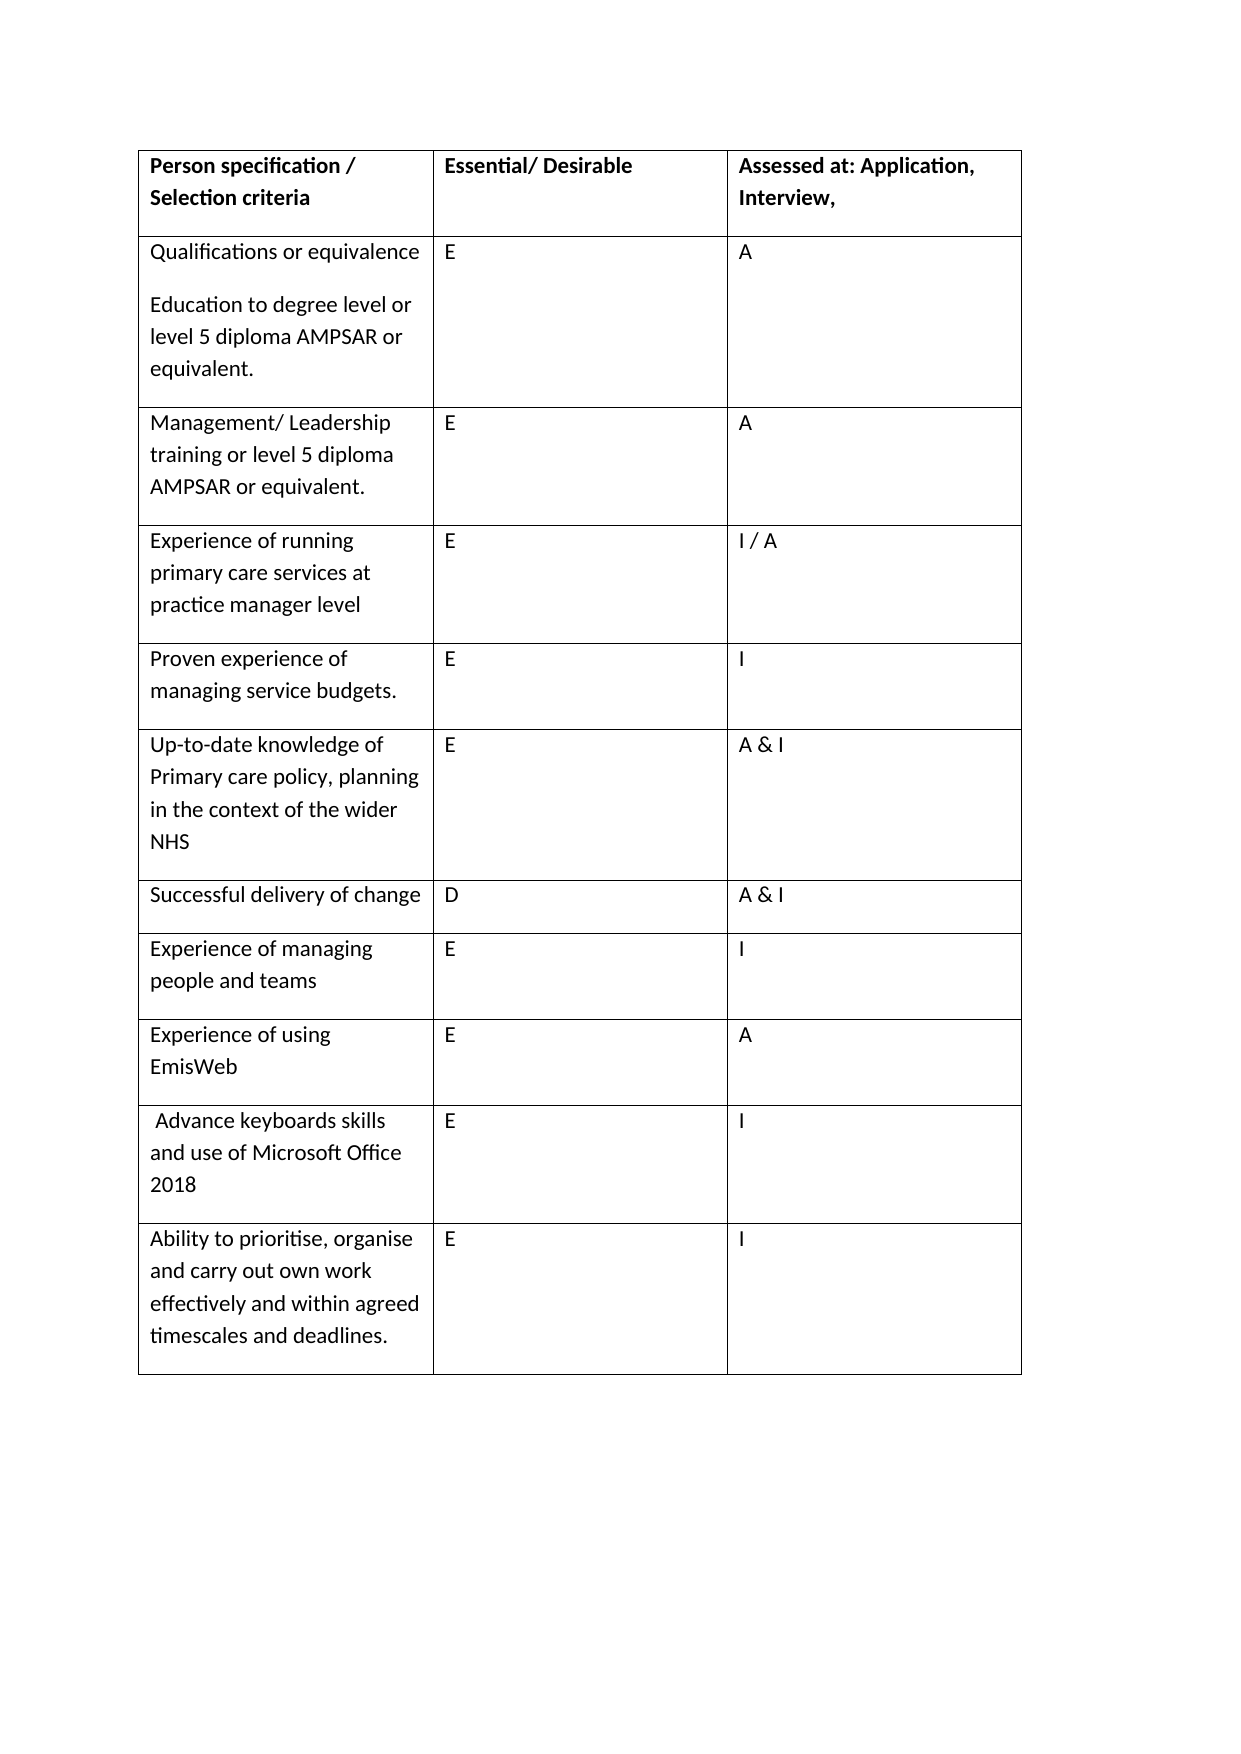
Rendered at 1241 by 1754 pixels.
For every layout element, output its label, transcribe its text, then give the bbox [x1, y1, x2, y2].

table_cell Qualifications or equivalence Education to degree level or level 5 diploma AMPSAR or equivalent. [139, 237, 433, 407]
table_cell Management/ Leadership training or level 5 diploma AMPSAR or equivalent. [139, 408, 433, 525]
table_cell Experience of using EmisWeb [139, 1020, 433, 1105]
table_header Person specification / Selection criteria [139, 151, 433, 236]
table_cell A & I [728, 881, 1021, 933]
table_header Essential/ Desirable [434, 151, 727, 236]
table_cell E [434, 1020, 727, 1105]
table_cell E [434, 1224, 727, 1374]
table_cell I [728, 1106, 1021, 1223]
table_cell I [728, 1224, 1021, 1374]
table_cell I [728, 934, 1021, 1019]
table_cell E [434, 934, 727, 1019]
table_cell E [434, 526, 727, 643]
table_cell E [434, 644, 727, 729]
table_cell A [728, 1020, 1021, 1105]
table_cell I / A [728, 526, 1021, 643]
table_cell E [434, 730, 727, 879]
table_cell E [434, 408, 727, 525]
table_header Assessed at: Application, Interview, [728, 151, 1021, 236]
table_cell A [728, 408, 1021, 525]
table_cell Proven experience of managing service budgets. [139, 644, 433, 729]
table_cell I [728, 644, 1021, 729]
table_cell Successful delivery of change [139, 881, 433, 933]
table_cell A [728, 237, 1021, 407]
table_cell Up-to-date knowledge of Primary care policy, planning in the context of the wider NHS [139, 730, 433, 879]
table_cell Advance keyboards skills and use of Microsoft Office 2018 [139, 1106, 433, 1223]
table_cell Experience of managing people and teams [139, 934, 433, 1019]
table_cell D [434, 881, 727, 933]
table_cell A & I [728, 730, 1021, 879]
table_cell Experience of running primary care services at practice manager level [139, 526, 433, 643]
table_cell E [434, 237, 727, 407]
table_cell E [434, 1106, 727, 1223]
table_cell Ability to prioritise, organise and carry out own work effectively and within agreed timescales and deadlines. [139, 1224, 433, 1374]
